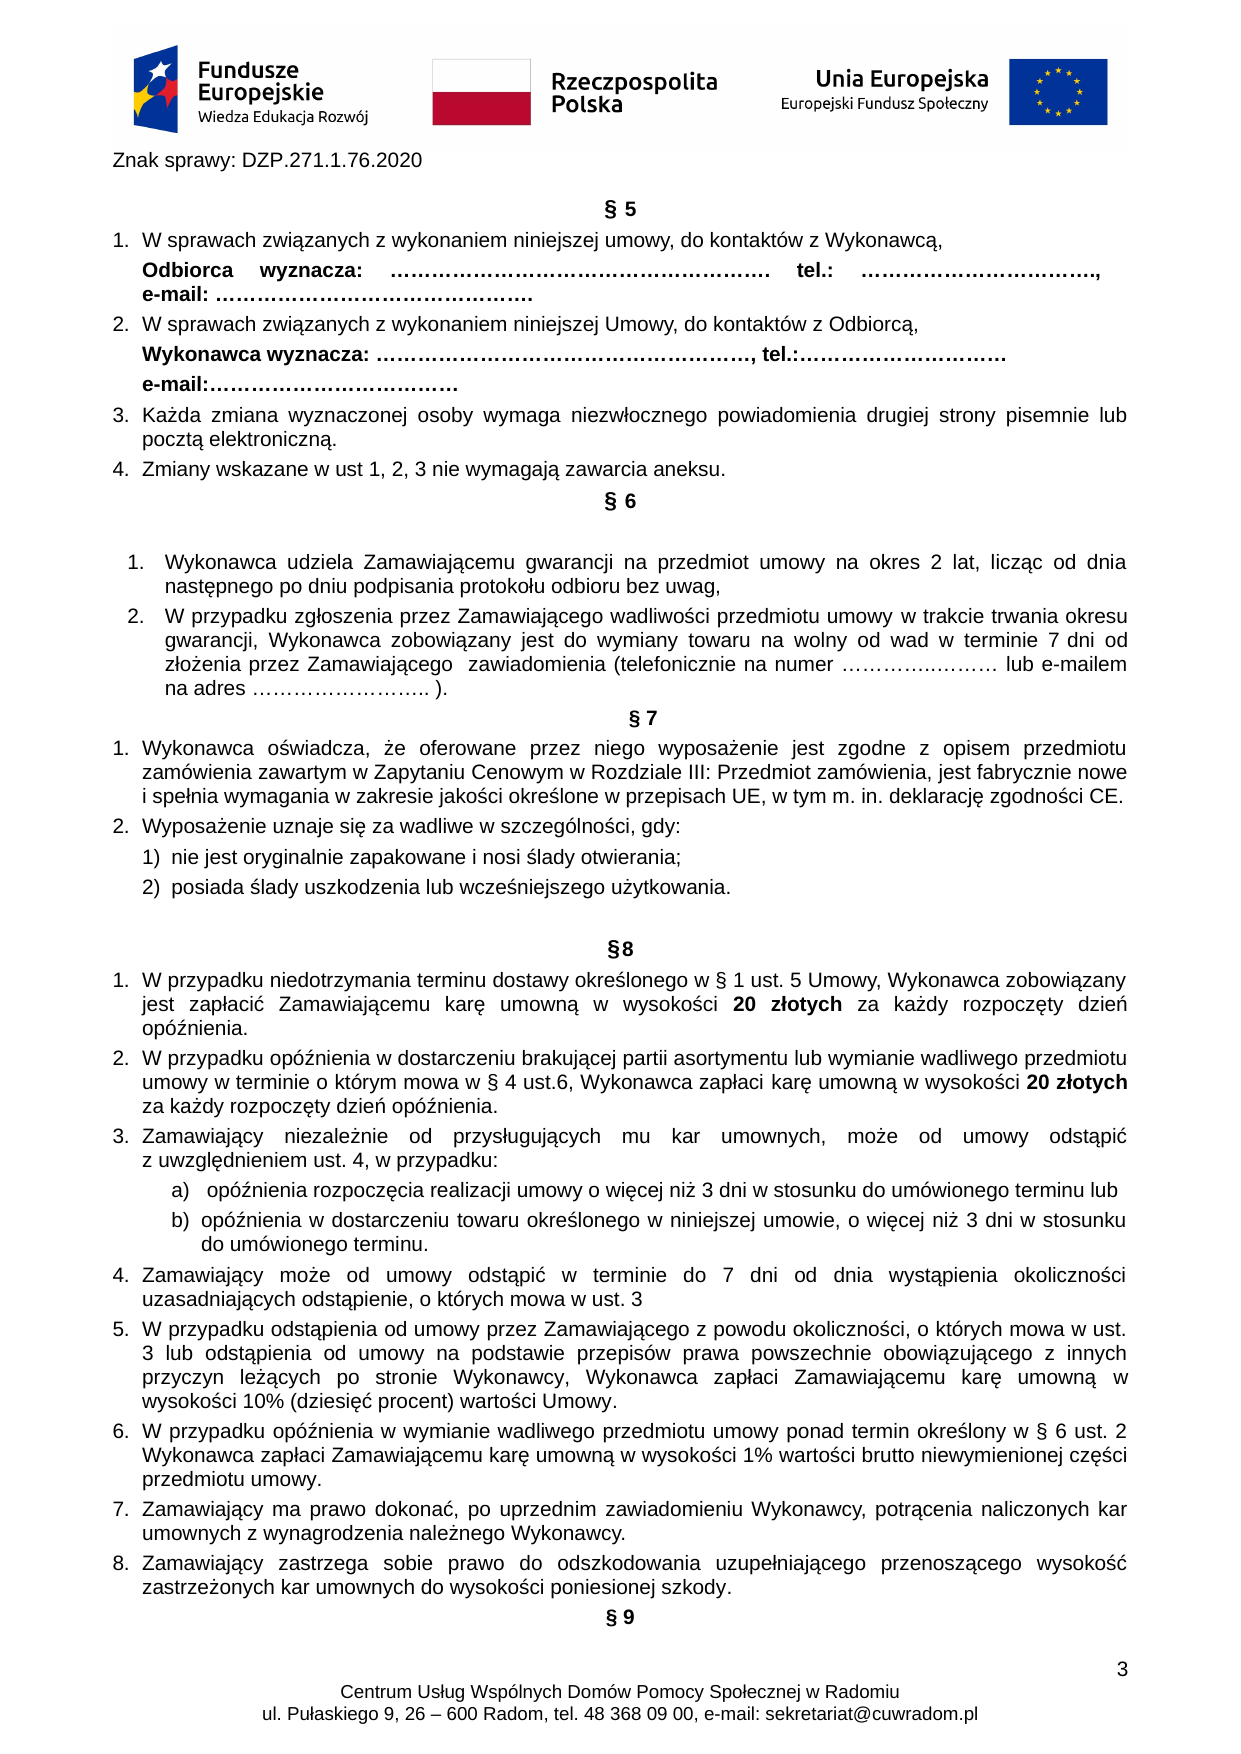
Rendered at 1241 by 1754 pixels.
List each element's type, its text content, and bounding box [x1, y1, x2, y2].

list Zamawiający ma prawo dokonać, po uprzednim zawiadomieniu Wykonawcy, potrącenia naliczonych kar umownych z wynagrodzenia należnego Wykonawcy. [112, 1497, 1128, 1545]
list Zamawiający może od umowy odstąpić w terminie do 7 dni od dnia wystąpienia okoliczności uzasadniających odstąpienie, o których mowa w ust. 3 [112, 1262, 1128, 1310]
picture [112, 23, 1128, 155]
list W przypadku zgłoszenia przez Zamawiającego wadliwości przedmiotu umowy w trakcie trwania okresu gwarancji, Wykonawca zobowiązany jest do wymiany towaru na wolny od wad w terminie 7 dni od złożenia przez Zamawiającego zawiadomienia (telefonicznie na numer …………..……… lub e-mailem na adres …………………….. ). [127, 604, 1128, 700]
list W przypadku niedotrzymania terminu dostawy określonego w § 1 ust. 5 Umowy, Wykonawca zobowiązany jest zapłacić Zamawiającemu karę umowną w wysokości 20 złotych za każdy rozpoczęty dzień opóźnienia. [112, 968, 1128, 1039]
list W sprawach związanych z wykonaniem niniejszej umowy, do kontaktów z Wykonawcą, [112, 227, 1128, 251]
list opóźnienia rozpoczęcia realizacji umowy o więcej niż 3 dni w stosunku do umówionego terminu lub [171, 1178, 1128, 1202]
list Zamawiający niezależnie od przysługujących mu kar umownych, może od umowy odstąpić z uwzględnieniem ust. 4, w przypadku: [112, 1124, 1128, 1172]
list W przypadku opóźnienia w wymianie wadliwego przedmiotu umowy ponad termin określony w § 6 ust. 2 Wykonawca zapłaci Zamawiającemu karę umowną w wysokości 1% wartości brutto niewymienionej części przedmiotu umowy. [112, 1419, 1128, 1491]
list Wyposażenie uznaje się za wadliwe w szczególności, gdy: [112, 814, 1128, 838]
text Odbiorca wyznacza: ………………………………………………. tel.: ……………………………., e-mail: ………………………………………. [142, 258, 1128, 306]
list 8 [112, 935, 1128, 961]
list Zmiany wskazane w ust 1, 2, 3 nie wymagają zawarcia aneksu. [112, 457, 1128, 481]
list Wykonawca udziela Zamawiającemu gwarancji na przedmiot umowy na okres 2 lat, licząc od dnia następnego po dniu podpisania protokołu odbioru bez uwag, [127, 550, 1128, 598]
text e-mail:……………………………… [112, 372, 1128, 396]
list nie jest oryginalnie zapakowane i nosi ślady otwierania; [142, 844, 1128, 868]
text § 9 [112, 1605, 1128, 1629]
list Zamawiający zastrzega sobie prawo do odszkodowania uzupełniającego przenoszącego wysokość zastrzeżonych kar umownych do wysokości poniesionej szkody. [112, 1551, 1128, 1599]
text Wykonawca wyznacza: ………………………………………………, tel.:………………………… [112, 342, 1128, 366]
text § 7 [628, 706, 1128, 730]
list Każda zmiana wyznaczonej osoby wymaga niezwłocznego powiadomienia drugiej strony pisemnie lub pocztą elektroniczną. [112, 402, 1128, 450]
list posiada ślady uszkodzenia lub wcześniejszego użytkowania. [142, 875, 1128, 899]
list 5 [112, 195, 1128, 221]
list opóźnienia w dostarczeniu towaru określonego w niniejszej umowie, o więcej niż 3 dni w stosunku do umówionego terminu. [171, 1208, 1128, 1256]
list 6 [112, 487, 1128, 513]
list W sprawach związanych z wykonaniem niniejszej Umowy, do kontaktów z Odbiorcą, [112, 312, 1128, 336]
list Wykonawca oświadcza, że oferowane przez niego wyposażenie jest zgodne z opisem przedmiotu zamówienia zawartym w Zapytaniu Cenowym w Rozdziale III: Przedmiot zamówienia, jest fabrycznie nowe i spełnia wymagania w zakresie jakości określone w przepisach UE, w tym m. in. deklarację zgodności CE. [112, 736, 1128, 808]
list W przypadku odstąpienia od umowy przez Zamawiającego z powodu okoliczności, o których mowa w ust. 3 lub odstąpienia od umowy na podstawie przepisów prawa powszechnie obowiązującego z innych przyczyn leżących po stronie Wykonawcy, Wykonawca zapłaci Zamawiającemu karę umowną w wysokości 10% (dziesięć procent) wartości Umowy. [112, 1317, 1128, 1412]
list W przypadku opóźnienia w dostarczeniu brakującej partii asortymentu lub wymianie wadliwego przedmiotu umowy w terminie o którym mowa w § 4 ust.6, Wykonawca zapłaci karę umowną w wysokości 20 złotych za każdy rozpoczęty dzień opóźnienia. [112, 1046, 1128, 1118]
